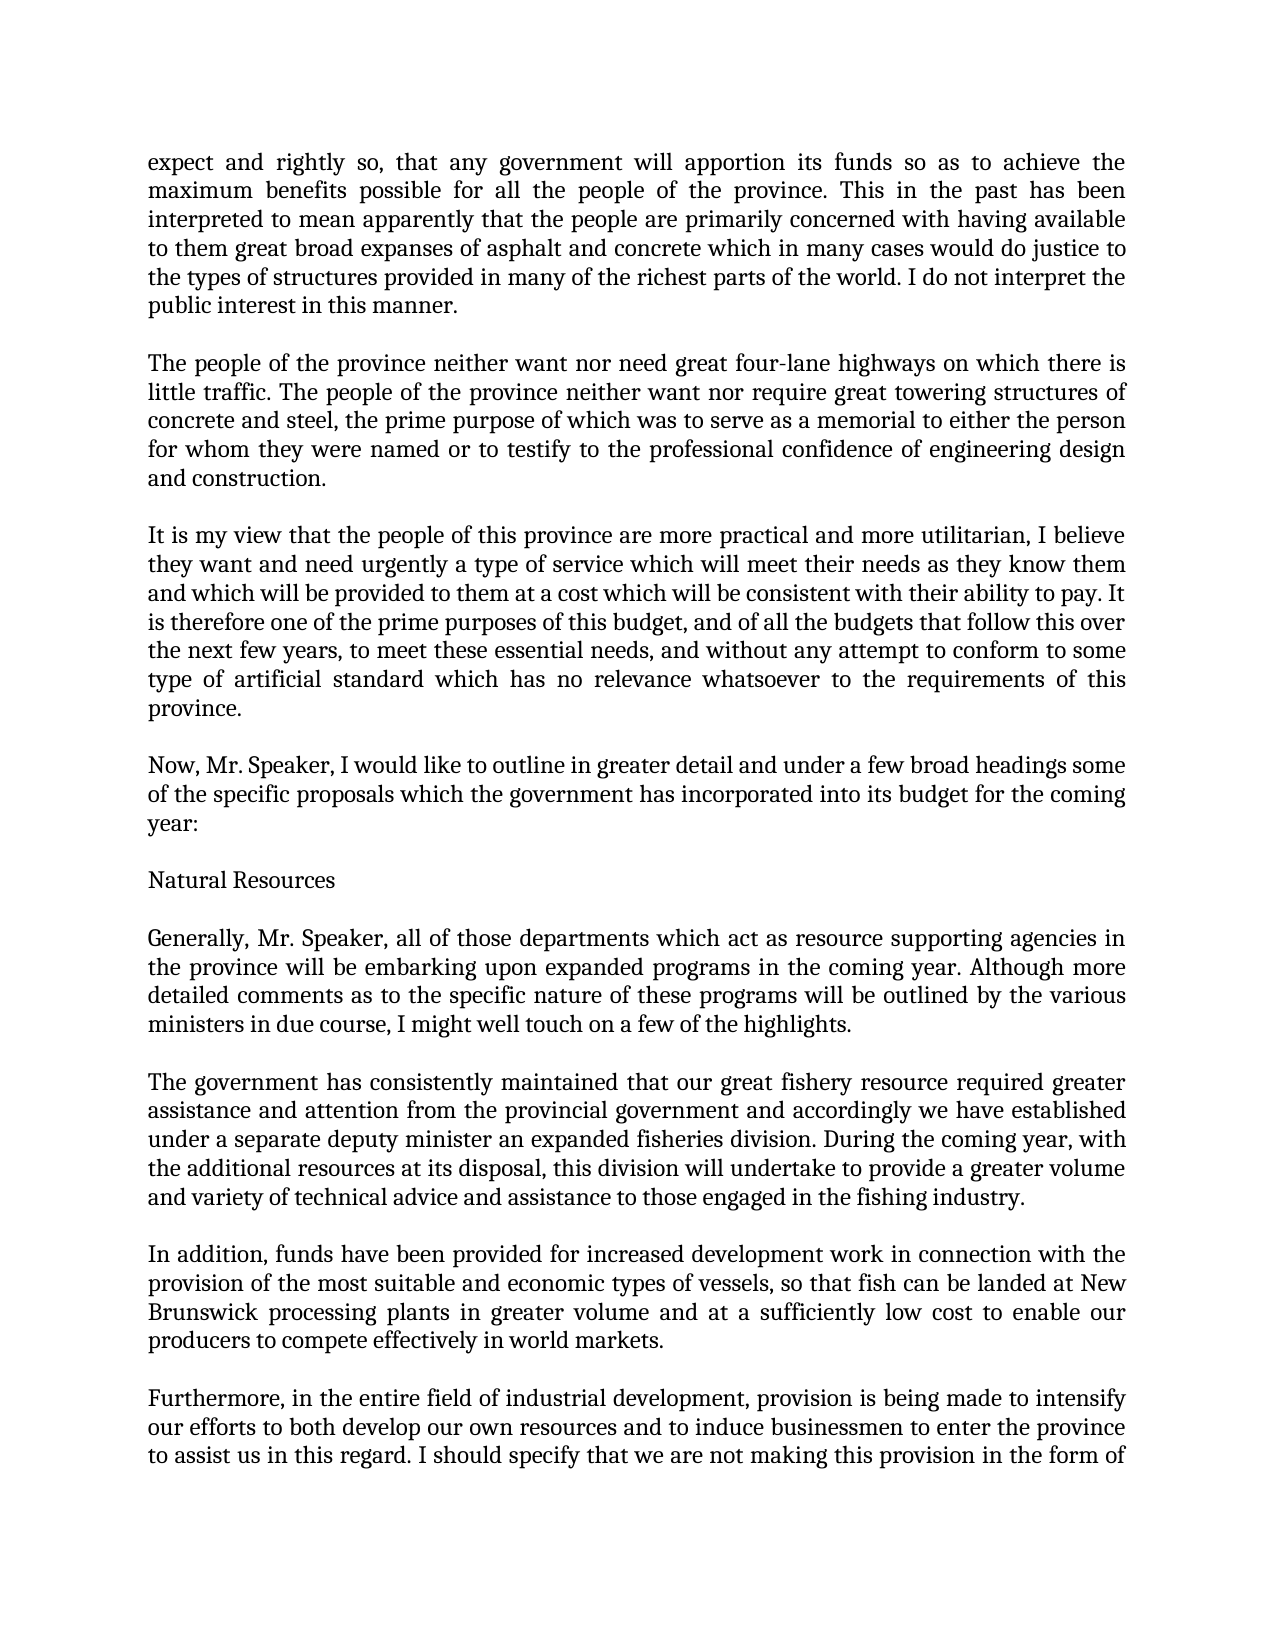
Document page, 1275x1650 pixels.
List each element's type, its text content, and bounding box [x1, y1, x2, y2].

text In addition, funds have been provided for increased development work in connection with the provision of the most suitable and economic types of vessels, so that fish can be landed at New Brunswick processing plants in greater volume and at a sufficiently low cost to enable our producers to compete effectively in world markets. [148, 1240, 1127, 1355]
text Natural Resources [148, 866, 1127, 895]
text The government has consistently maintained that our great fishery resource required greater assistance and attention from the provincial government and accordingly we have established under a separate deputy minister an expanded fisheries division. During the coming year, with the additional resources at its disposal, this division will undertake to provide a greater volume and variety of technical advice and assistance to those engaged in the fishing industry. [148, 1068, 1127, 1211]
text Now, Mr. Speaker, I would like to outline in greater detail and under a few broad headings some of the specific proposals which the government has incorporated into its budget for the coming year: [148, 751, 1127, 838]
text The people of the province neither want nor need great four-lane highways on which there is little traffic. The people of the province neither want nor require great towering structures of concrete and steel, the prime purpose of which was to serve as a memorial to either the person for whom they were named or to testify to the professional confidence of engineering design and construction. [148, 349, 1127, 493]
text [148, 1384, 1127, 1470]
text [148, 148, 1127, 320]
text It is my view that the people of this province are more practical and more utilitarian, I believe they want and need urgently a type of service which will meet their needs as they know them and which will be provided to them at a cost which will be consistent with their ability to pay. It is therefore one of the prime purposes of this budget, and of all the budgets that follow this over the next few years, to meet these essential needs, and without any attempt to conform to some type of artificial standard which has no relevance whatsoever to the requirements of this province. [148, 521, 1127, 723]
text Generally, Mr. Speaker, all of those departments which act as resource supporting agencies in the province will be embarking upon expanded programs in the coming year. Although more detailed comments as to the specific nature of these programs will be outlined by the various ministers in due course, I might well touch on a few of the highlights. [148, 924, 1127, 1039]
